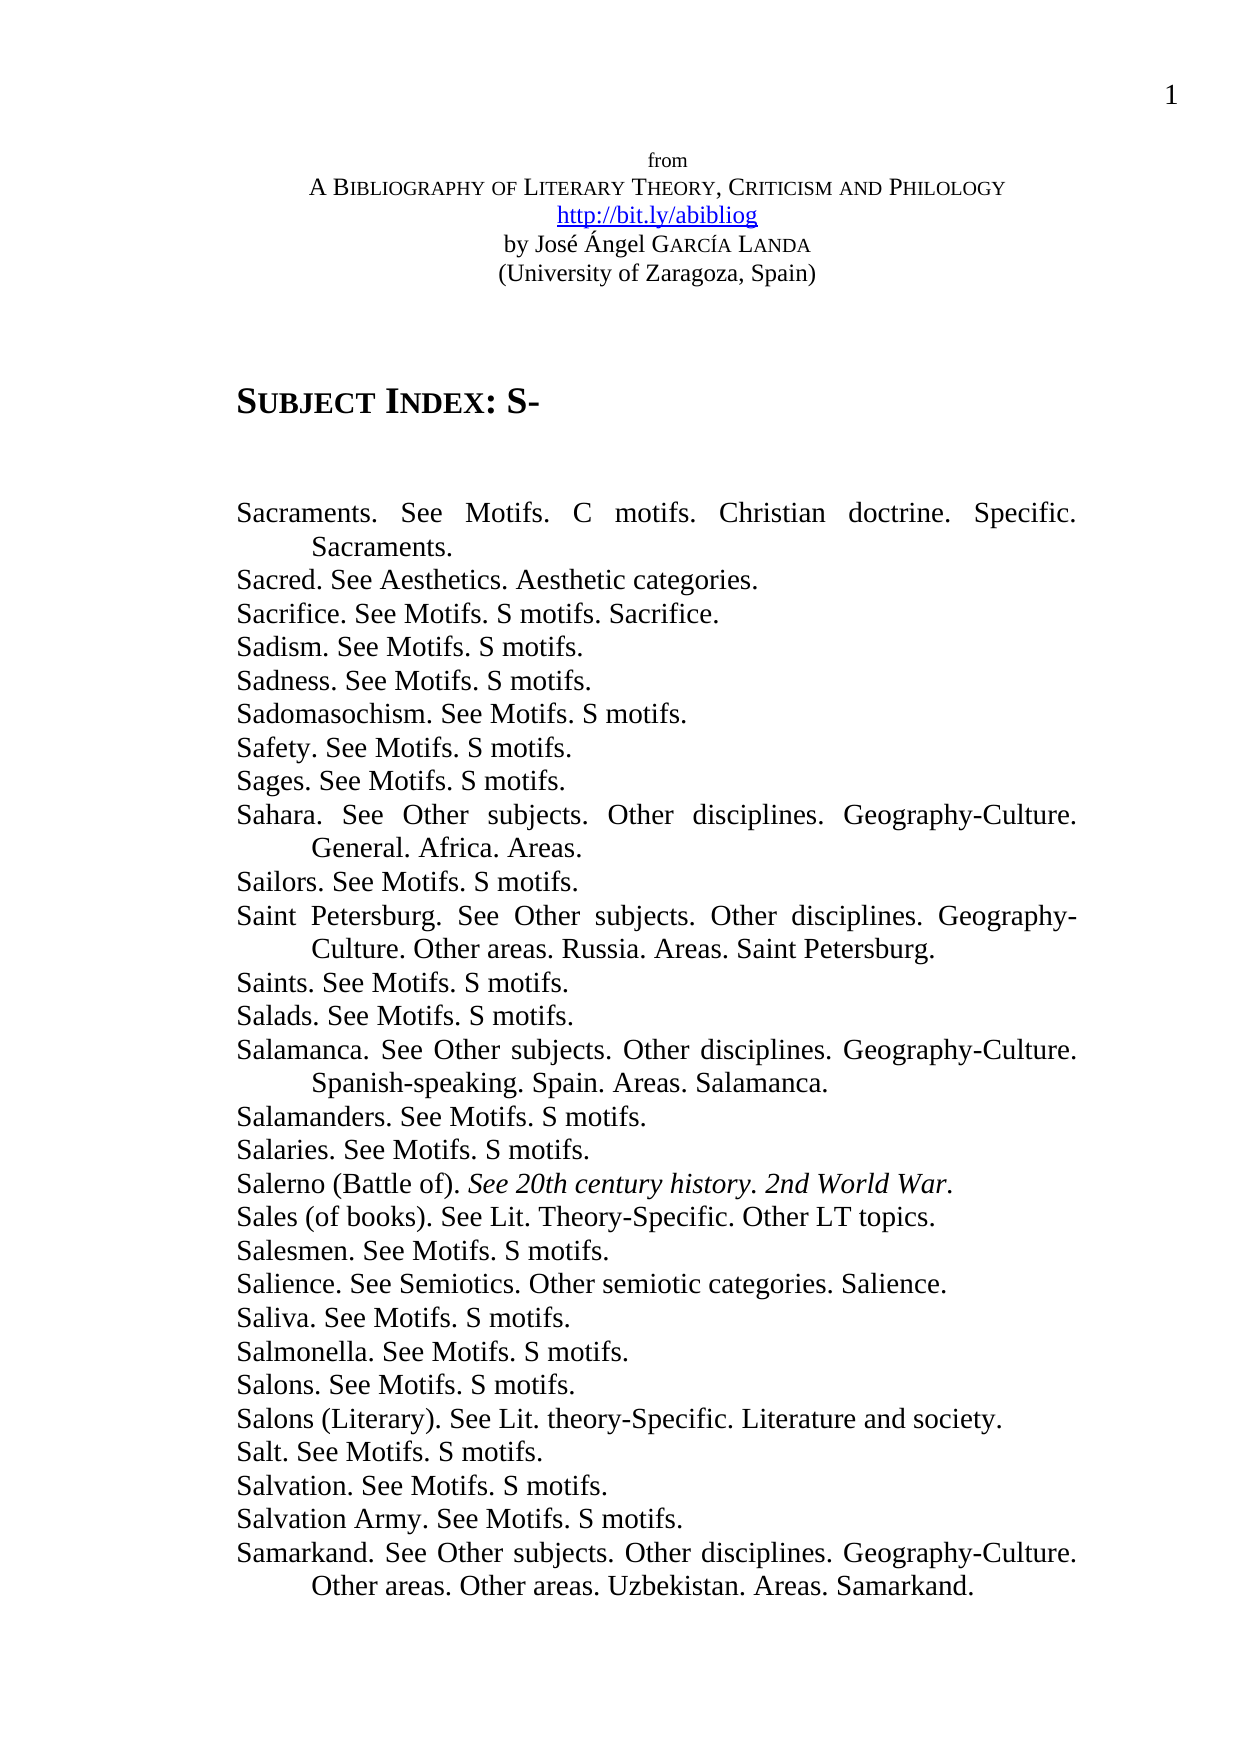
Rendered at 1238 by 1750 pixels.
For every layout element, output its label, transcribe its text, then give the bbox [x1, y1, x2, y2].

text Sailors. See Motifs. S motifs. [236, 864, 1078, 898]
text Sacrifice. See Motifs. S motifs. Sacrifice. [236, 596, 1078, 629]
text A Bibliography of Literary Theory, Criticism and Philology [236, 172, 1078, 200]
text by José Ángel García Landa [236, 229, 1078, 258]
text Salads. See Motifs. S motifs. [236, 998, 1078, 1032]
text (University of Zaragoza, Spain) [236, 258, 1078, 287]
text Salt. See Motifs. S motifs. [236, 1434, 1078, 1468]
text Salvation Army. See Motifs. S motifs. [236, 1501, 1078, 1535]
text Sacred. See Aesthetics. Aesthetic categories. [236, 562, 1078, 596]
text Sages. See Motifs. S motifs. [236, 763, 1078, 797]
text Salamanders. See Motifs. S motifs. [236, 1099, 1078, 1132]
text Sacraments. See Motifs. C motifs. Christian doctrine. Specific. Sacraments. [236, 495, 1078, 562]
text Salamanca. See Other subjects. Other disciplines. Geography-Culture. Spanish-speaking. Spain. Areas. Salamanca. [236, 1032, 1078, 1099]
subtitle Subject Index: S- [236, 379, 1078, 422]
text Sadness. See Motifs. S motifs. [236, 663, 1078, 696]
text Salons. See Motifs. S motifs. [236, 1367, 1078, 1401]
text Salaries. See Motifs. S motifs. [236, 1132, 1078, 1166]
text Salmonella. See Motifs. S motifs. [236, 1334, 1078, 1367]
text Salesmen. See Motifs. S motifs. [236, 1233, 1078, 1267]
text Salons (Literary). See Lit. theory-Specific. Literature and society. [236, 1401, 1078, 1434]
text Saliva. See Motifs. S motifs. [236, 1300, 1078, 1334]
text Sales (of books). See Lit. Theory-Specific. Other LT topics. [236, 1199, 1078, 1233]
text Safety. See Motifs. S motifs. [236, 730, 1078, 763]
text Samarkand. See Other subjects. Other disciplines. Geography-Culture. Other areas. Other areas. Uzbekistan. Areas. Samarkand. [236, 1535, 1078, 1602]
text Saints. See Motifs. S motifs. [236, 965, 1078, 998]
text Sahara. See Other subjects. Other disciplines. Geography-Culture. General. Africa. Areas. [236, 797, 1078, 864]
text Salvation. See Motifs. S motifs. [236, 1468, 1078, 1501]
text Salerno (Battle of). See 20th century history. 2nd World War. [236, 1166, 1078, 1199]
text Sadomasochism. See Motifs. S motifs. [236, 696, 1078, 730]
text Saint Petersburg. See Other subjects. Other disciplines. Geography-Culture. Other areas. Russia. Areas. Saint Petersburg. [236, 898, 1078, 965]
text Salience. See Semiotics. Other semiotic categories. Salience. [236, 1267, 1078, 1300]
text http://bit.ly/abibliog [236, 200, 1078, 229]
text Sadism. See Motifs. S motifs. [236, 629, 1078, 663]
text from [236, 148, 1078, 172]
